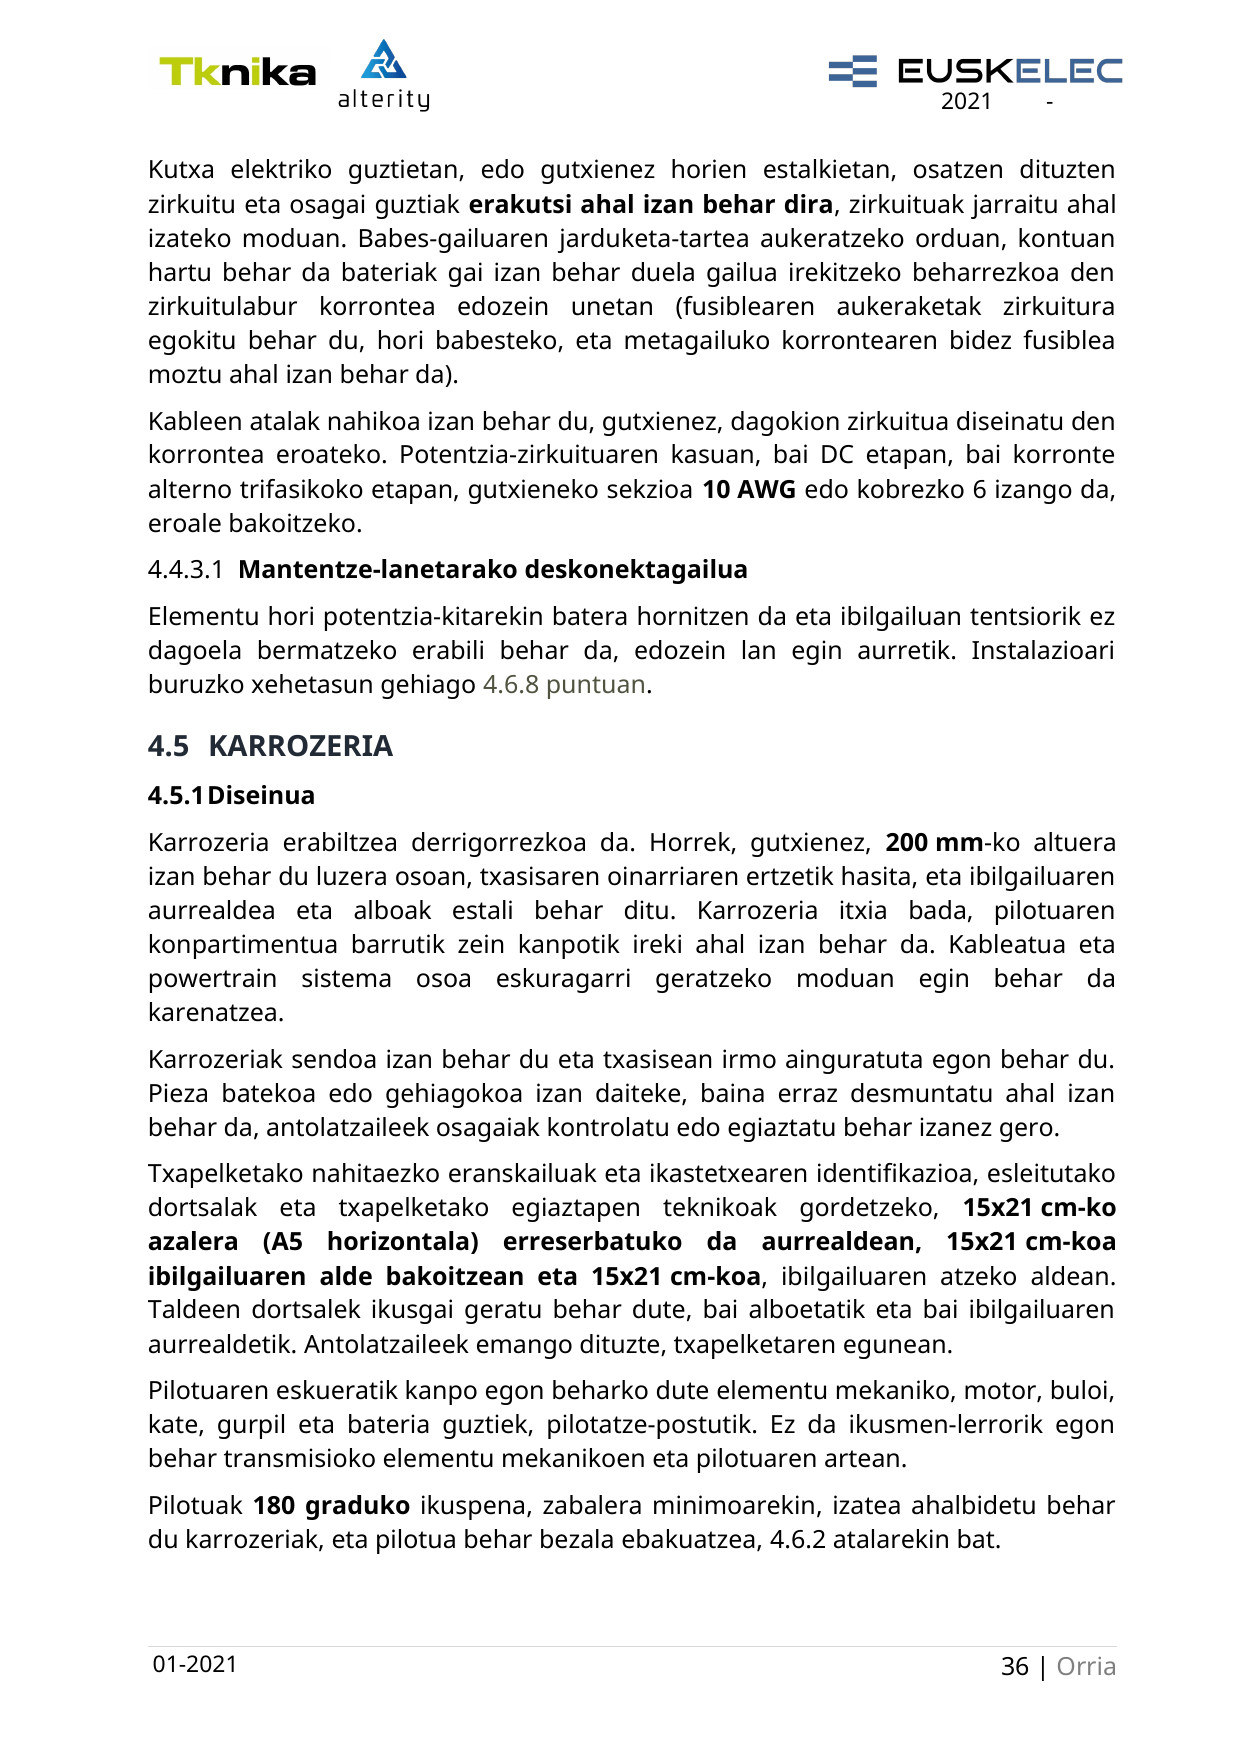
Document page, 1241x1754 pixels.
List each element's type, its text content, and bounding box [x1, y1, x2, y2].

text Pilotuaren eskueratik kanpo egon beharko dute elementu mekaniko, motor, buloi, kate, gurpil eta bateria guztiek, pilotatze-postutik. Ez da ikusmen-lerrorik egon behar transmisioko elementu mekanikoen eta pilotuaren artean. [148, 1373, 1117, 1475]
text Txapelketako nahitaezko eranskailuak eta ikastetxearen identifikazioa, esleitutako dortsalak eta txapelketako egiaztapen teknikoak gordetzeko, 15x21 cm-ko azalera (A5 horizontala) erreserbatuko da aurrealdean, 15x21 cm-koa ibilgailuaren alde bakoitzean eta 15x21 cm-koa, ibilgailuaren atzeko aldean. Taldeen dortsalek ikusgai geratu behar dute, bai alboetatik eta bai ibilgailuaren aurrealdetik. Antolatzaileek emango dituzte, txapelketaren egunean. [148, 1156, 1117, 1360]
subtitle Mantentze-lanetarako deskonektagailua [148, 552, 1117, 586]
text Kableen atalak nahikoa izan behar du, gutxienez, dagokion zirkuitua diseinatu den korrontea eroateko. Potentzia-zirkuituaren kasuan, bai DC etapan, bai korronte alterno trifasikoko etapan, gutxieneko sekzioa 10 AWG edo kobrezko 6 izango da, eroale bakoitzeko. [148, 403, 1117, 539]
text Karrozeriak sendoa izan behar du eta txasisean irmo ainguratuta egon behar du. Pieza batekoa edo gehiagokoa izan daiteke, baina erraz desmuntatu ahal izan behar da, antolatzaileek osagaiak kontrolatu edo egiaztatu behar izanez gero. [148, 1041, 1117, 1143]
text Elementu hori potentzia-kitarekin batera hornitzen da eta ibilgailuan tentsiorik ez dagoela bermatzeko erabili behar da, edozein lan egin aurretik. Instalazioari buruzko xehetasun gehiago 4.6.8 puntuan. [148, 598, 1117, 701]
text Karrozeria erabiltzea derrigorrezkoa da. Horrek, gutxienez, 200 mm-ko altuera izan behar du luzera osoan, txasisaren oinarriaren ertzetik hasita, eta ibilgailuaren aurrealdea eta alboak estali behar ditu. Karrozeria itxia bada, pilotuaren konpartimentua barrutik zein kanpotik ireki ahal izan behar da. Kableatua eta powertrain sistema osoa eskuragarri geratzeko moduan egin behar da karenatzea. [148, 824, 1117, 1029]
subtitle Diseinua [148, 778, 1063, 812]
subtitle Karrozeria [148, 726, 1122, 765]
picture [147, 32, 438, 118]
picture [828, 46, 1123, 93]
text Pilotuak 180 graduko ikuspena, zabalera minimoarekin, izatea ahalbidetu behar du karrozeriak, eta pilotua behar bezala ebakuatzea, 4.6.2 atalarekin bat. [148, 1487, 1117, 1556]
text Kutxa elektriko guztietan, edo gutxienez horien estalkietan, osatzen dituzten zirkuitu eta osagai guztiak erakutsi ahal izan behar dira, zirkuituak jarraitu ahal izateko moduan. Babes-gailuaren jarduketa-tartea aukeratzeko orduan, kontuan hartu behar da bateriak gai izan behar duela gailua irekitzeko beharrezkoa den zirkuitulabur korrontea edozein unetan (fusiblearen aukeraketak zirkuitura egokitu behar du, hori babesteko, eta metagailuko korrontearen bidez fusiblea moztu ahal izan behar da). [148, 152, 1117, 391]
